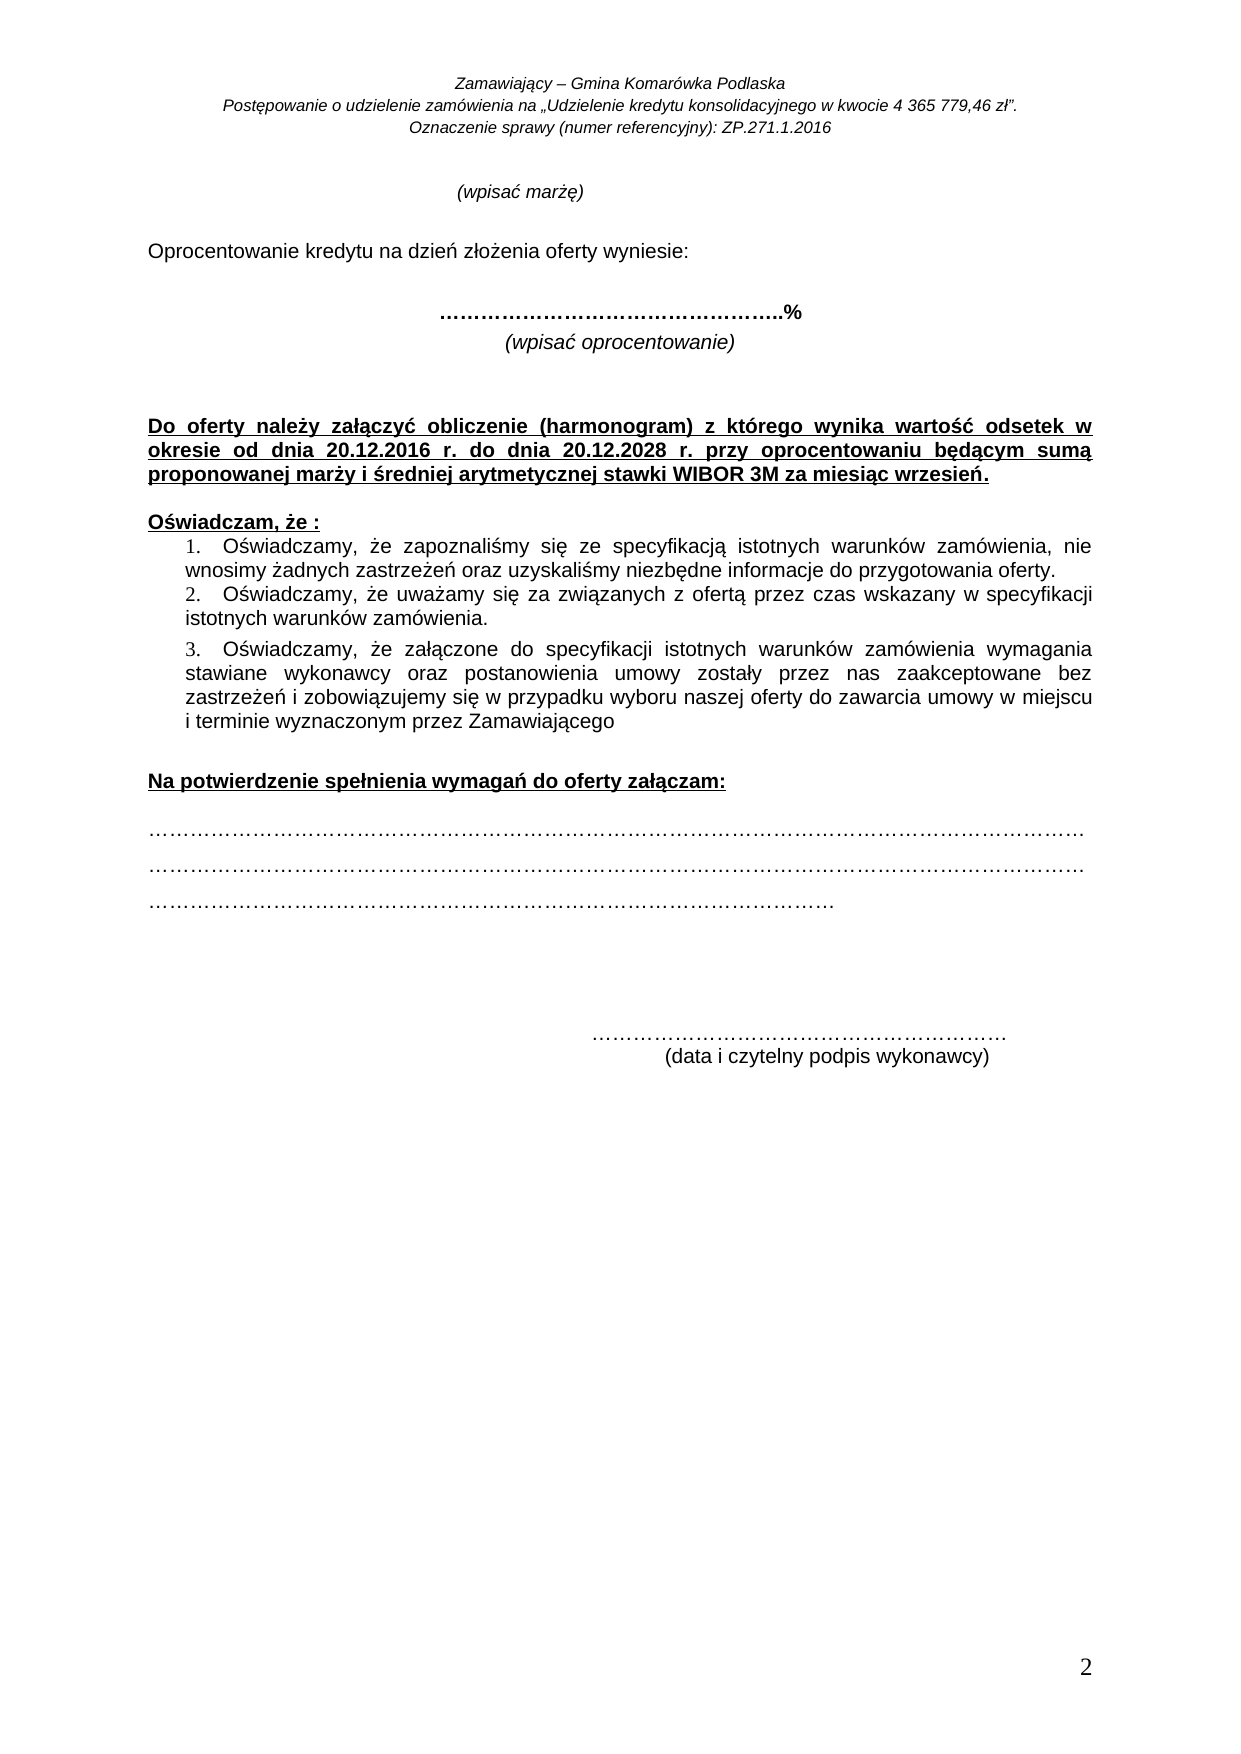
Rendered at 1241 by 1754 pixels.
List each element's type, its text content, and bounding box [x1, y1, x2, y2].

list Oświadczamy, że uważamy się za związanych z ofertą przez czas wskazany w specyfikacji istotnych warunków zamówienia. [185, 582, 1093, 630]
text Do oferty należy załączyć obliczenie (harmonogram) z którego wynika wartość odsetek w okresie od dnia 20.12.2016 r. do dnia 20.12.2028 r. przy oprocentowaniu będącym sumą proponowanej marży i średniej arytmetycznej stawki WIBOR 3M za miesiąc wrzesień. [148, 460, 1093, 486]
text Oświadczam, że : [148, 510, 1093, 534]
text Na potwierdzenie spełnienia wymagań do oferty załączam: [148, 769, 1093, 793]
text …………………………………………………… [148, 1020, 1093, 1044]
text Do oferty należy załączyć obliczenie (harmonogram) z którego wynika wartość odsetek w okresie od dnia 20.12.2016 r. do dnia 20.12.2028 r. przy oprocentowaniu będącym sumą proponowanej marży i średniej arytmetycznej stawki WIBOR 3M za miesiąc wrzesień. [148, 414, 1093, 435]
list Oświadczamy, że zapoznaliśmy się ze specyfikacją istotnych warunków zamówienia, nie wnosimy żadnych zastrzeżeń oraz uzyskaliśmy niezbędne informacje do przygotowania oferty. [185, 534, 1093, 582]
text Oprocentowanie kredytu na dzień złożenia oferty wyniesie: [148, 239, 1093, 263]
text (data i czytelny podpis wykonawcy) [148, 1044, 1093, 1068]
text Do oferty należy załączyć obliczenie (harmonogram) z którego wynika wartość odsetek w okresie od dnia 20.12.2016 r. do dnia 20.12.2028 r. przy oprocentowaniu będącym sumą proponowanej marży i średniej arytmetycznej stawki WIBOR 3M za miesiąc wrzesień. [148, 436, 1093, 459]
text ……………………………………………………………………………………………………………………………………………………………………………………………………………………………………………………………………………………………………………………………………… [148, 817, 1093, 913]
text (wpisać oprocentowanie) [148, 330, 1093, 354]
text (wpisać marżę) [148, 181, 1093, 203]
list Oświadczamy, że załączone do specyfikacji istotnych warunków zamówienia wymagania stawiane wykonawcy oraz postanowienia umowy zostały przez nas zaakceptowane bez zastrzeżeń i zobowiązujemy się w przypadku wyboru naszej oferty do zawarcia umowy w miejscu i terminie wyznaczonym przez Zamawiającego [185, 636, 1093, 732]
text …………………………………………..% [148, 299, 1093, 323]
